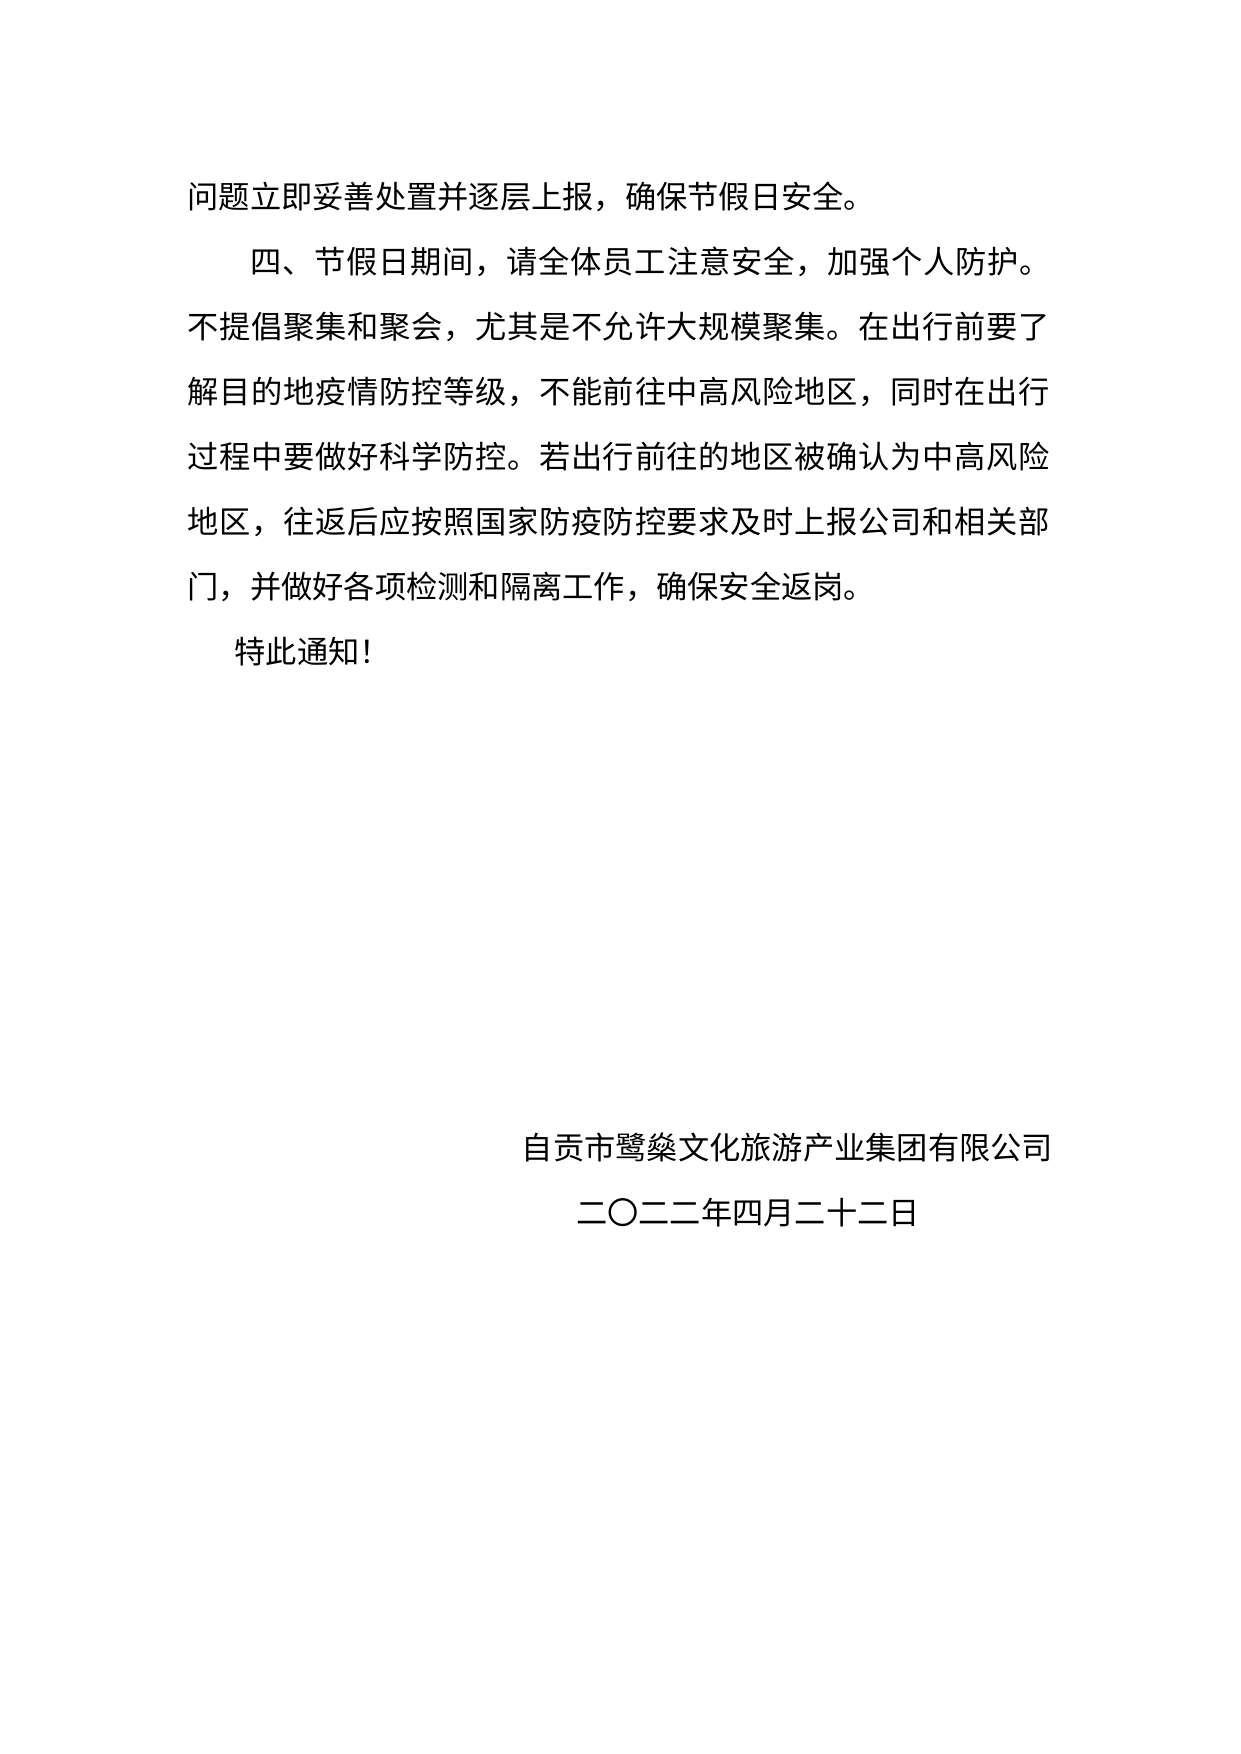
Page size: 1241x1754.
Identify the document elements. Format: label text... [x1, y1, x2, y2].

text 二〇二二年四月二十二日 [187, 1178, 919, 1243]
text 自贡市鹭燊文化旅游产业集团有限公司 [187, 1113, 1053, 1178]
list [187, 162, 1053, 227]
list 四、节假日期间，请全体员工注意安全，加强个人防护。不提倡聚集和聚会，尤其是不允许大规模聚集。在出行前要了解目的地疫情防控等级，不能前往中高风险地区，同时在出行过程中要做好科学防控。若出行前往的地区被确认为中高风险地区，往返后应按照国家防疫防控要求及时上报公司和相关部门，并做好各项检测和隔离工作，确保安全返岗。 [187, 227, 1053, 617]
text 特此通知！ [187, 617, 1053, 682]
